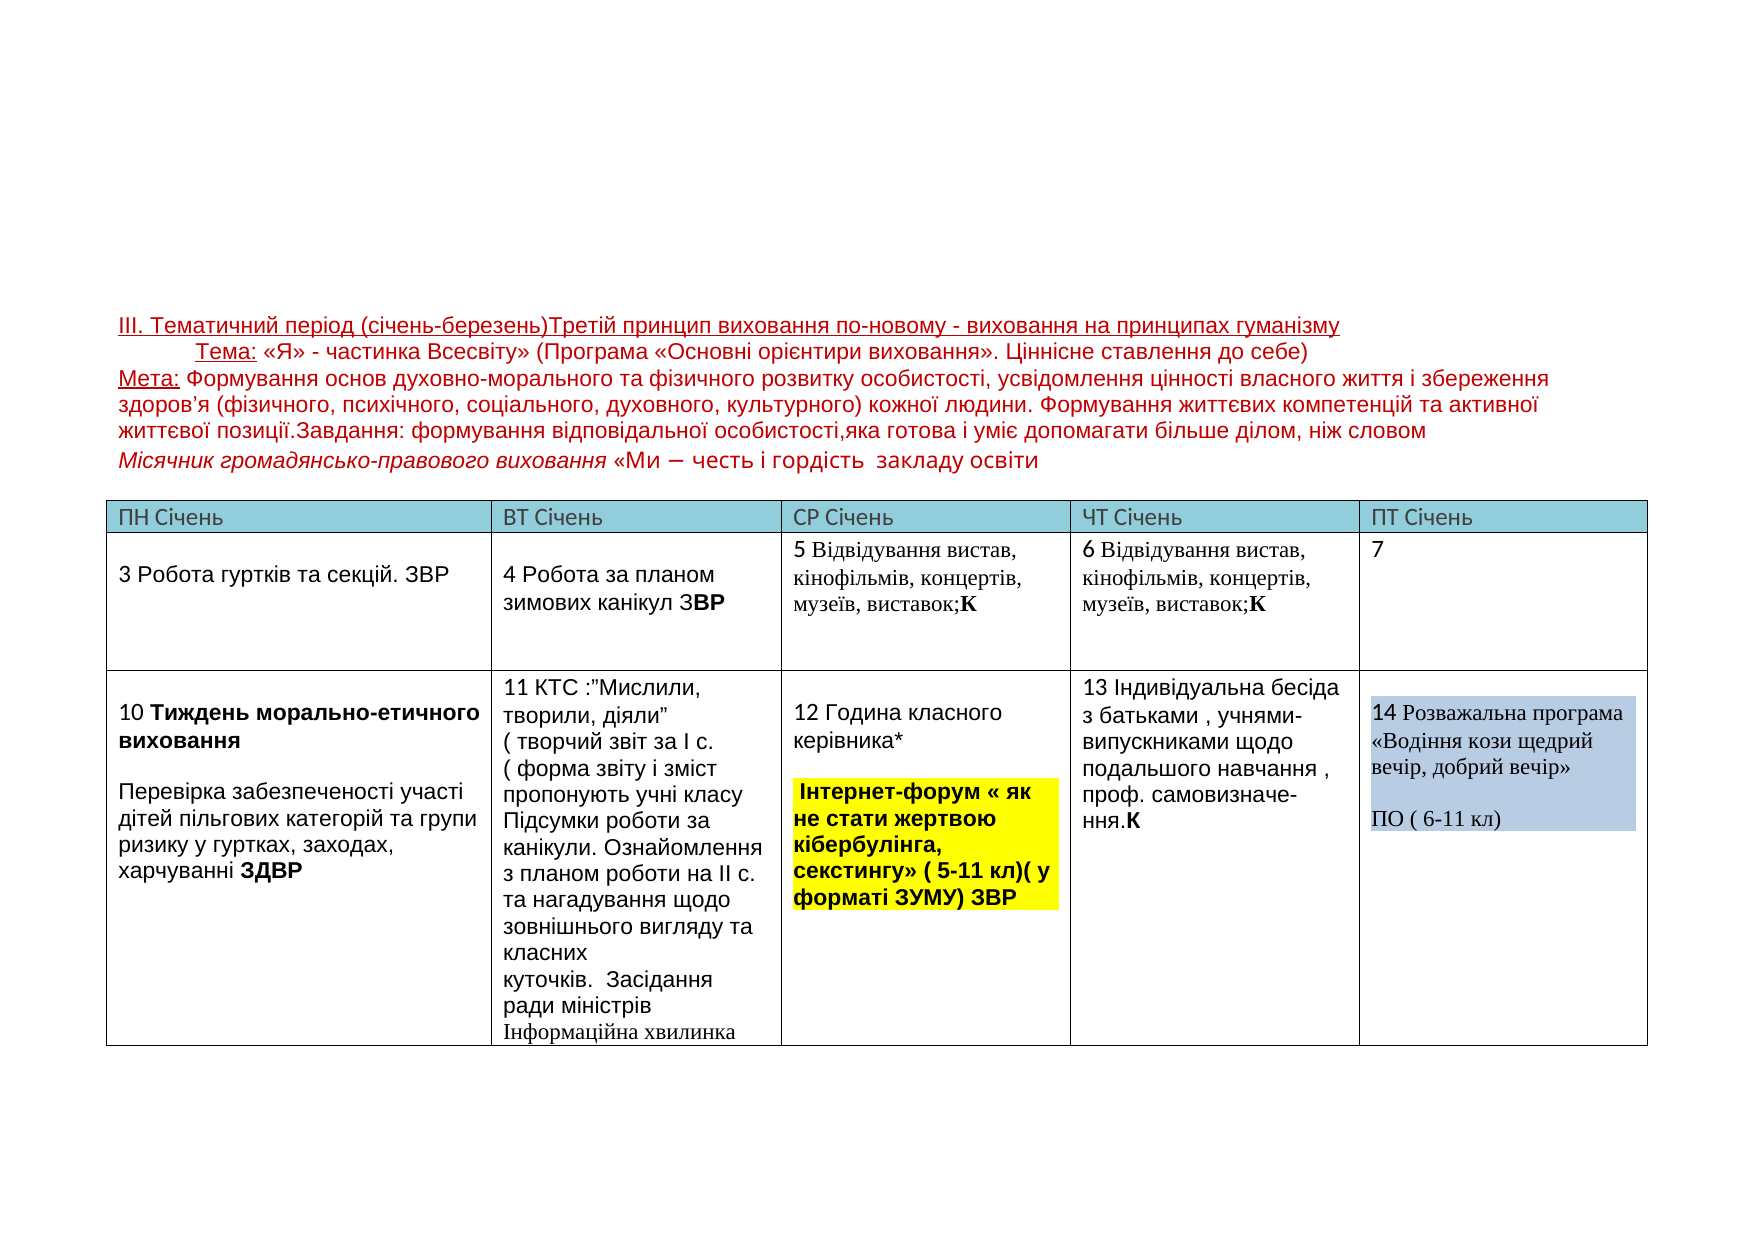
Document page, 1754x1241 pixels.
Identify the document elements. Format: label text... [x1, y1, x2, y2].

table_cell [1071, 671, 1359, 1045]
table_header ПН Січень [107, 501, 491, 532]
text Місячник громадянсько-правового виховання «Ми − честь і гордість закладу освіти [118, 444, 1636, 475]
text Тема: «Я» - частинка Всесвіту» (Програма «Основні орієнтири виховання». Ціннісне ставлення до себе) [195, 338, 1636, 364]
table_header ПТ Січень [1360, 501, 1647, 532]
table_header ЧТ Січень [1071, 501, 1359, 532]
table_cell 7 [1360, 533, 1647, 670]
table_cell 4 Робота за планом зимових канікул ЗВР [492, 533, 781, 670]
table_cell 3 Робота гуртків та секцій. ЗВР [107, 533, 491, 670]
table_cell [782, 671, 1070, 1045]
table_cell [1360, 671, 1647, 1045]
table_header ВТ Січень [492, 501, 781, 532]
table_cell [107, 671, 491, 1045]
table_header СР Січень [782, 501, 1070, 532]
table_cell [492, 671, 781, 1045]
text ІІІ. Тематичний період (січень-березень)Третій принцип виховання по-новому - виховання на принципах гуманізму [118, 312, 1636, 338]
table_cell 5 Відвідування вистав, кінофільмів, концертів, музеїв, виставок;К [782, 533, 1070, 670]
table_cell 6 Відвідування вистав, кінофільмів, концертів, музеїв, виставок;К [1071, 533, 1359, 670]
text Мета: Формування основ духовно-морального та фізичного розвитку особистості, усвідомлення цінності власного життя і збереження здоров’я (фізичного, психічного, соціального, духовного, культурного) кожної людини. Формування життєвих компетенцій та активної життєвої позиції.Завдання: формування відповідальної особистості,яка готова і уміє допомагати більше ділом, ніж словом [118, 364, 1636, 444]
